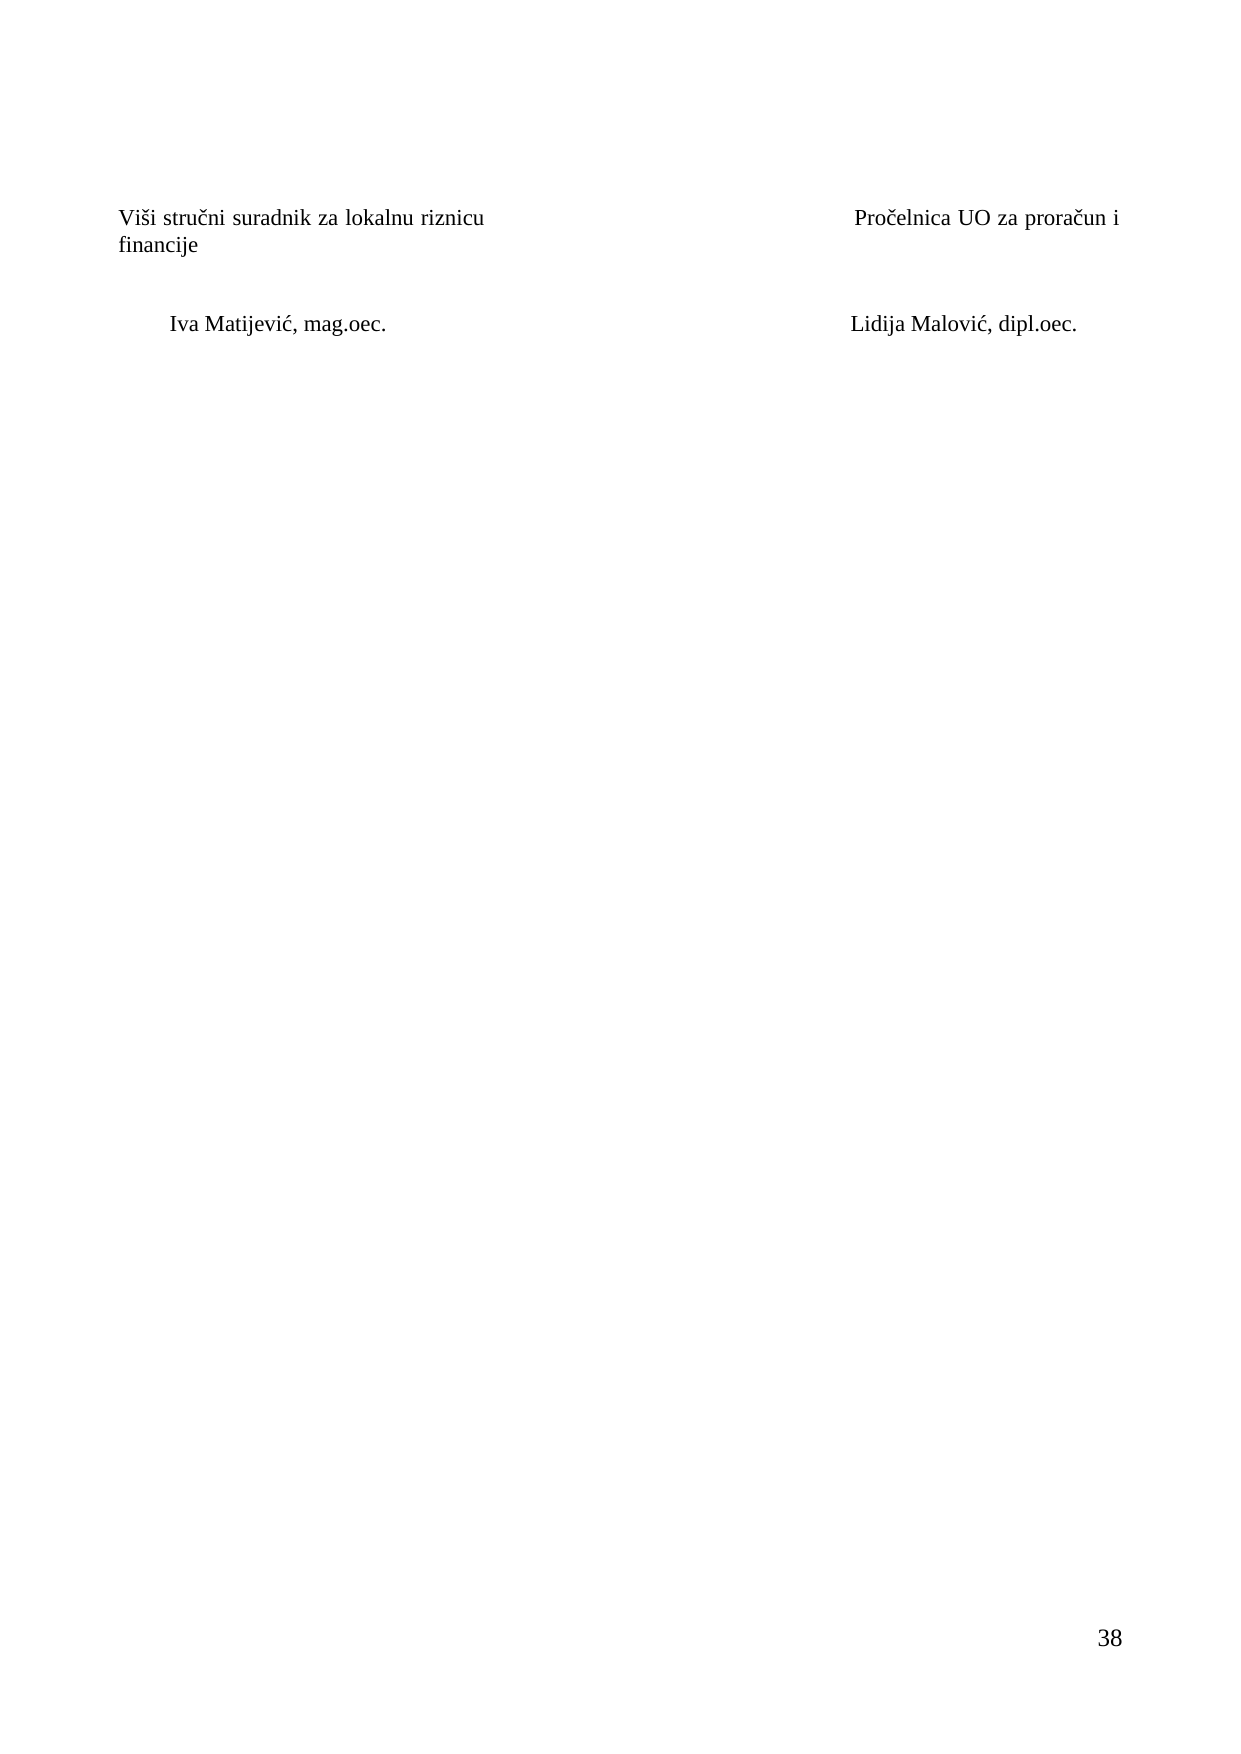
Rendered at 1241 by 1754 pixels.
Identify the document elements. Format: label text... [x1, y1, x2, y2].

text Viši stručni suradnik za lokalnu riznicu Pročelnica UO za proračun i financije [118, 204, 1122, 257]
text Iva Matijević, mag.oec. Lidija Malović, dipl.oec. [118, 310, 1122, 336]
